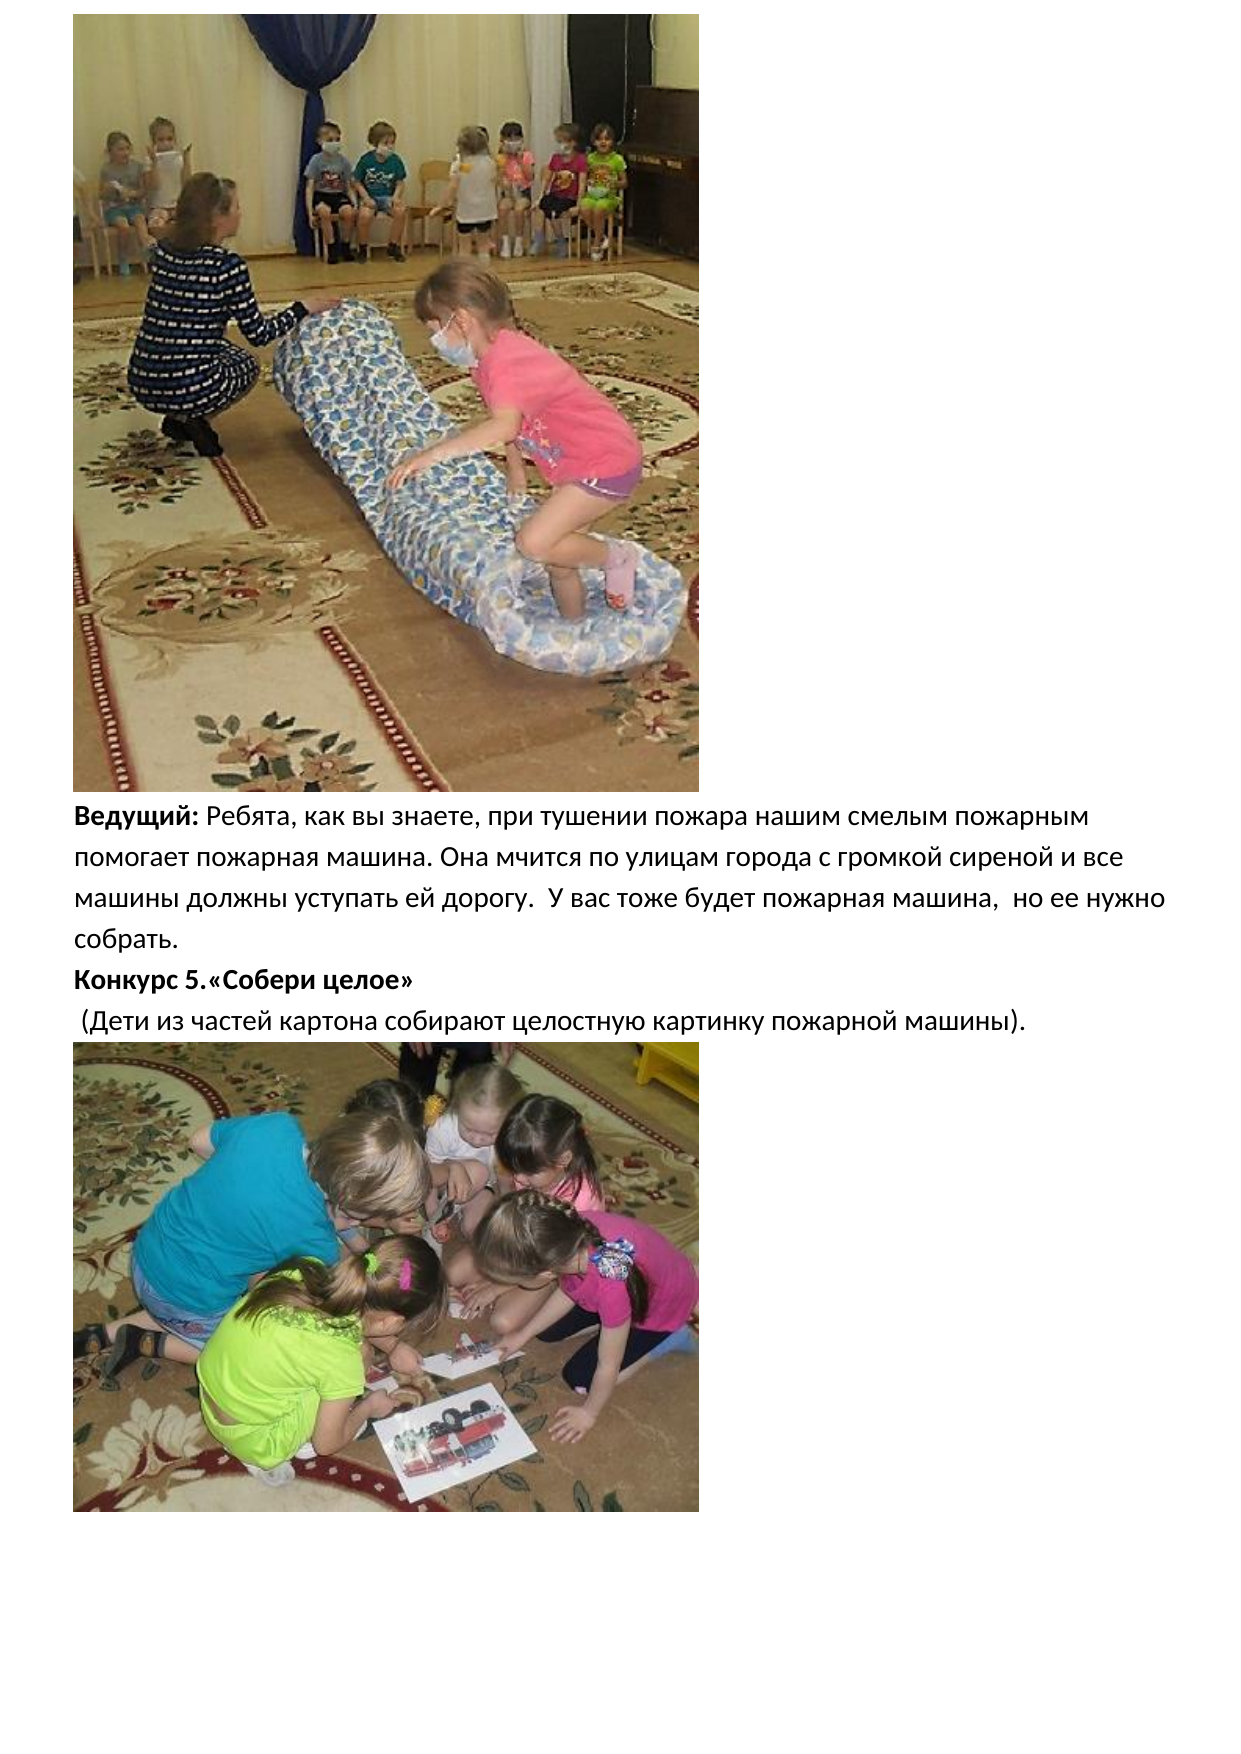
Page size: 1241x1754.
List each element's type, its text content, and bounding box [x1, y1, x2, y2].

text (Дети из частей картона собирают целостную картинку пожарной машины). [74, 1002, 1181, 1037]
picture [73, 1042, 699, 1512]
text Конкурс 5.«Собери целое» [74, 961, 1181, 997]
picture [73, 14, 699, 792]
text Ведущий: Ребята, как вы знаете, при тушении пожара нашим смелым пожарным помогает пожарная машина. Она мчится по улицам города с громкой сиреной и все машины должны уступать ей дорогу. У вас тоже будет пожарная машина, но ее нужно собрать. [74, 797, 1181, 956]
